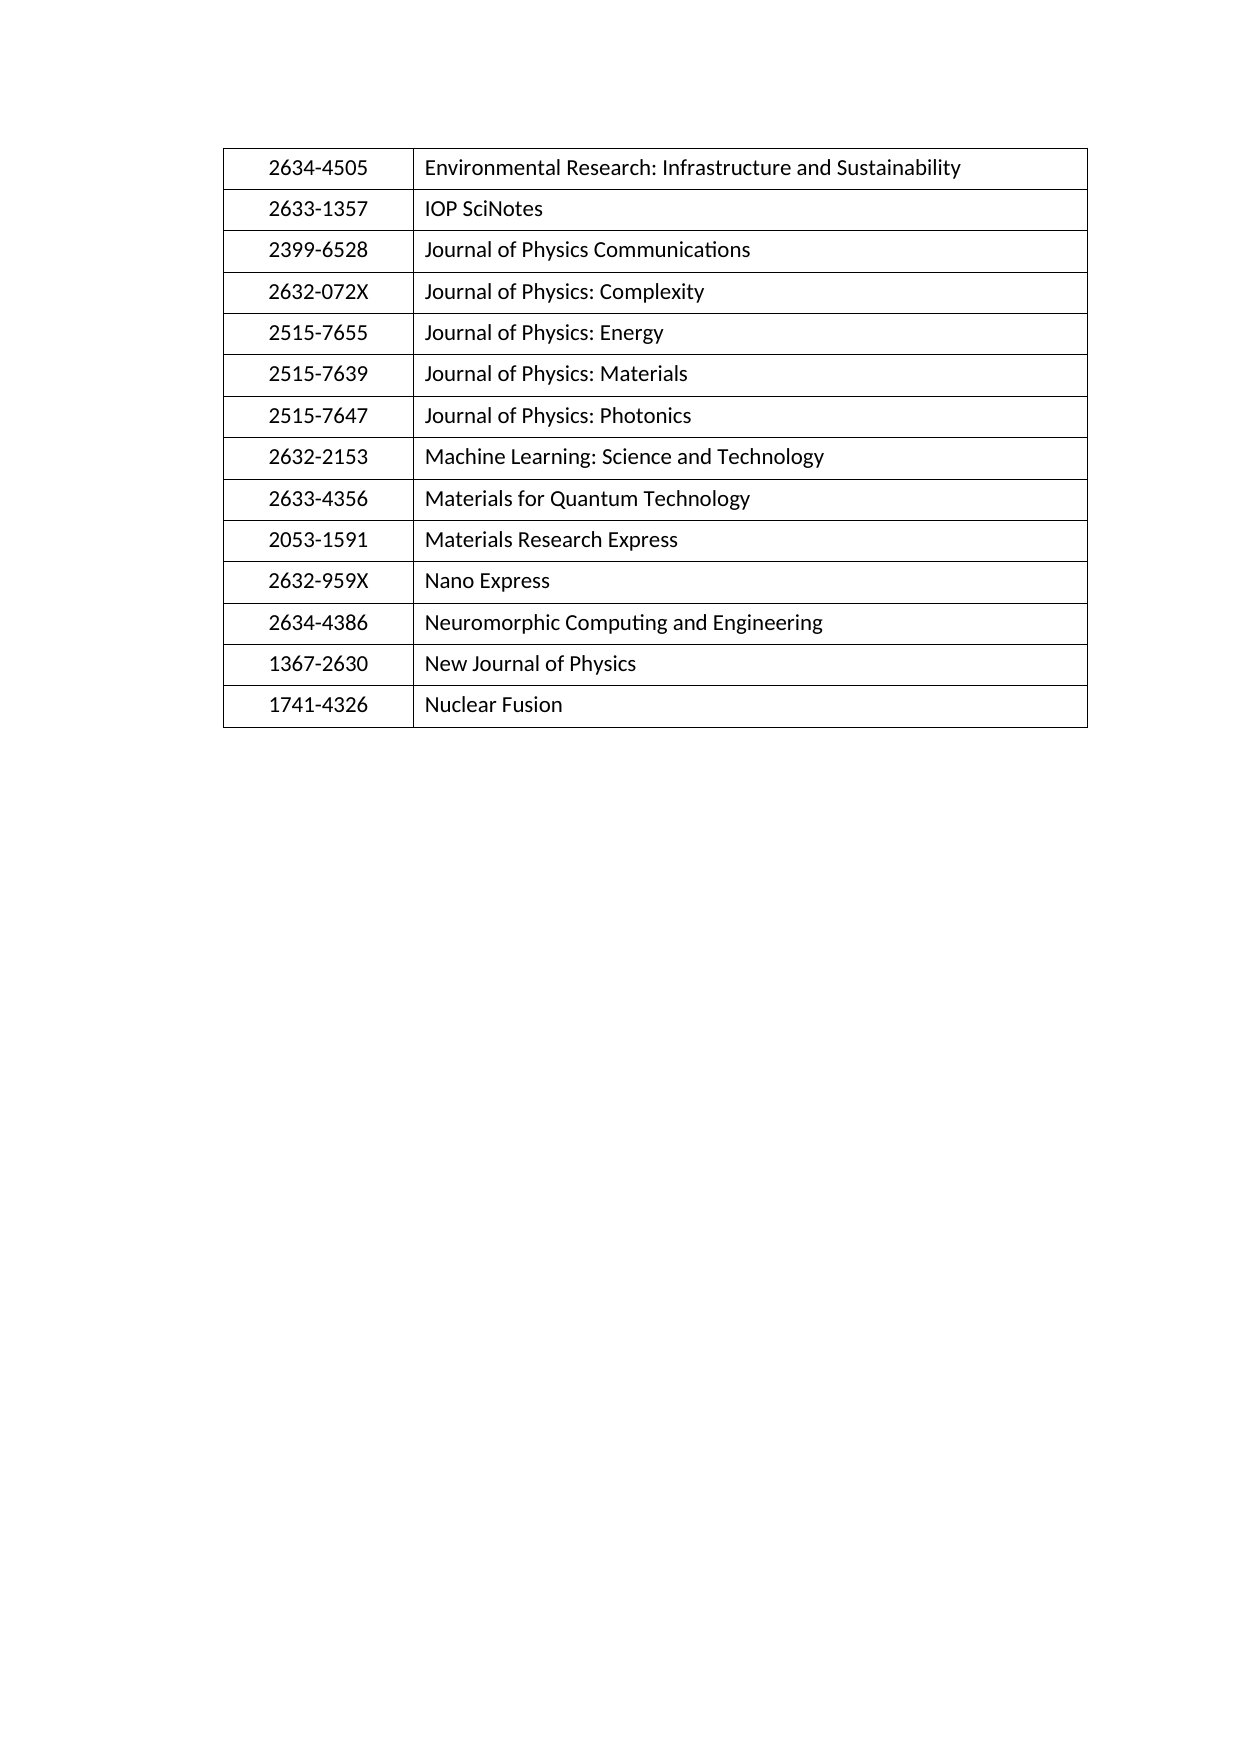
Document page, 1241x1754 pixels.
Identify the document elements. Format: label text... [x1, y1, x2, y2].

table_cell Machine Learning: Science and Technology [414, 438, 1087, 478]
table_cell 2515-7639 [224, 355, 413, 396]
table_cell 2634-4386 [224, 604, 413, 644]
table_cell 2634-4505 [224, 149, 413, 189]
table_cell 2632-072X [224, 273, 413, 313]
table_cell Nuclear Fusion [414, 686, 1087, 727]
table_cell Journal of Physics: Energy [414, 314, 1087, 354]
table_cell 2399-6528 [224, 231, 413, 272]
table_cell Journal of Physics Communications [414, 231, 1087, 272]
table_cell 1367-2630 [224, 645, 413, 685]
table_cell Environmental Research: Infrastructure and Sustainability​ [414, 149, 1087, 189]
table_cell 2632-2153 [224, 438, 413, 478]
table_cell Materials Research Express [414, 521, 1087, 561]
table_cell Journal of Physics: Photonics [414, 397, 1087, 437]
table_cell 2053-1591 [224, 521, 413, 561]
table_cell 2515-7655 [224, 314, 413, 354]
table_cell 2633-1357 [224, 190, 413, 230]
table_cell Nano Express [414, 562, 1087, 602]
table_cell 2515-7647 [224, 397, 413, 437]
table_cell Journal of Physics: Complexity [414, 273, 1087, 313]
table_cell 2633-4356 [224, 480, 413, 520]
table_cell Materials for Quantum Technology [414, 480, 1087, 520]
table_cell New Journal of Physics [414, 645, 1087, 685]
table_cell 1741-4326 [224, 686, 413, 727]
table_cell IOP SciNotes [414, 190, 1087, 230]
table_cell Journal of Physics: Materials [414, 355, 1087, 396]
table_cell 2632-959X [224, 562, 413, 602]
table_cell Neuromorphic Computing and Engineering​ [414, 604, 1087, 644]
